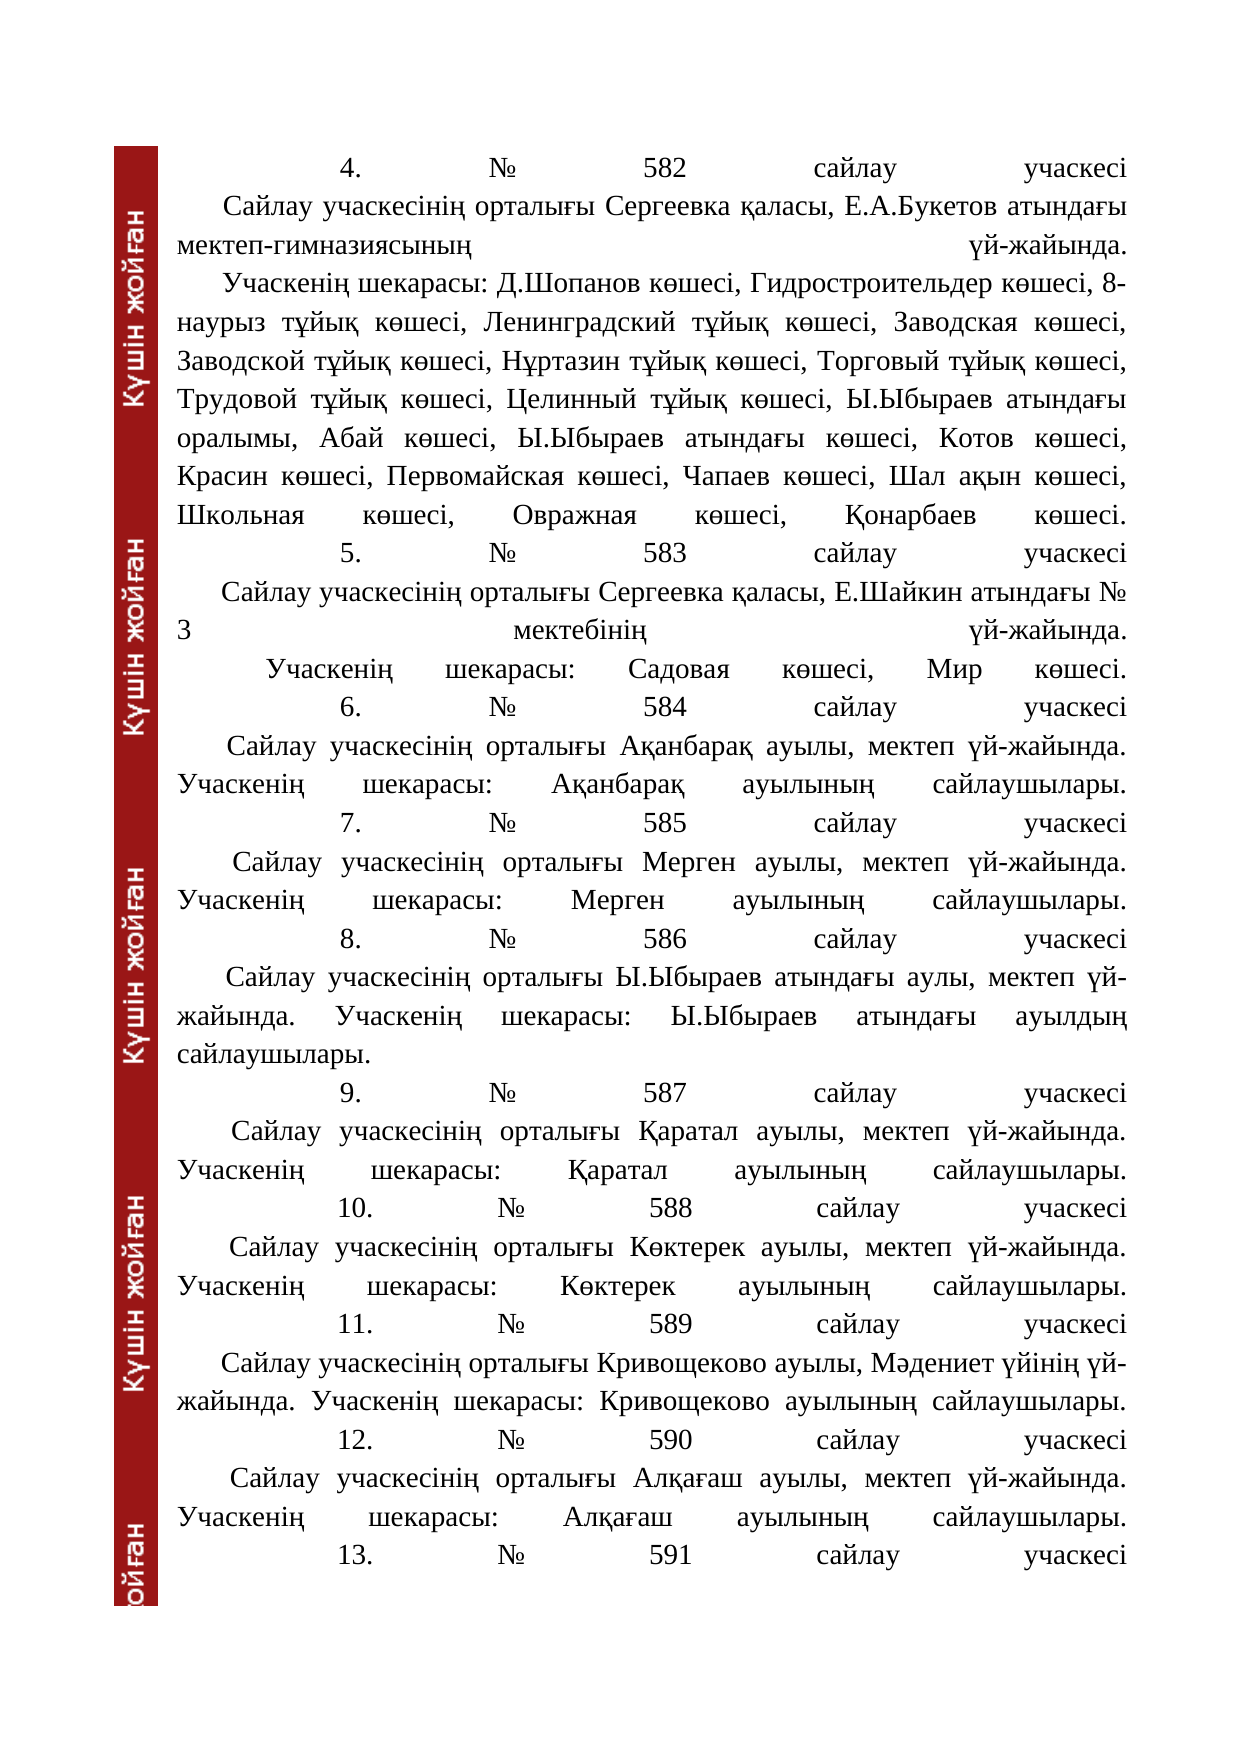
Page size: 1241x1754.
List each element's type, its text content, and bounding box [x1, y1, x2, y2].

picture [114, 1571, 158, 1606]
picture [114, 146, 158, 150]
